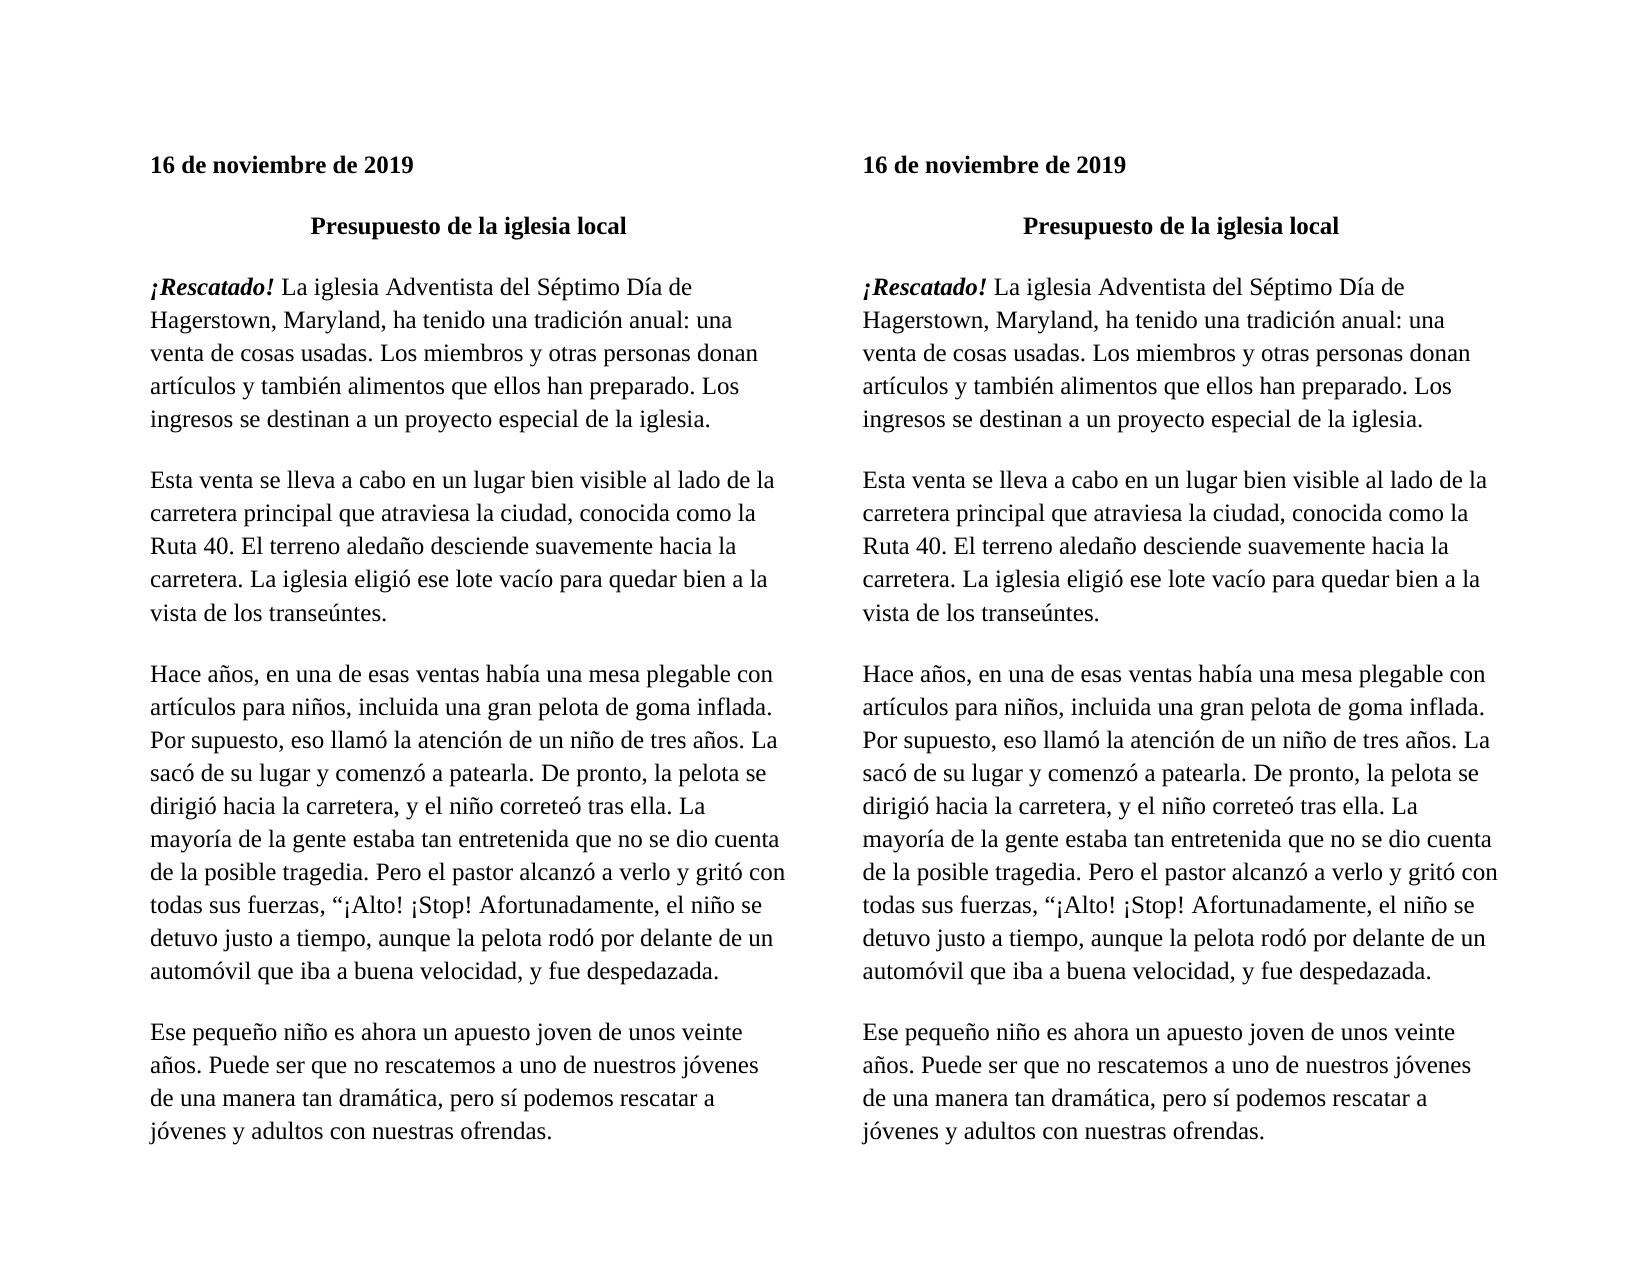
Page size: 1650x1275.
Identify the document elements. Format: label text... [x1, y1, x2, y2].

text 16 de noviembre de 2019 [150, 150, 787, 179]
text ¡Rescatado! La iglesia Adventista del Séptimo Día de Hagerstown, Maryland, ha tenido una tradición anual: una venta de cosas usadas. Los miembros y otras personas donan artículos y también alimentos que ellos han preparado. Los ingresos se destinan a un proyecto especial de la iglesia. [862, 272, 1500, 433]
text Hace años, en una de esas ventas había una mesa plegable con artículos para niños, incluida una gran pelota de goma inflada. Por supuesto, eso llamó la atención de un niño de tres años. La sacó de su lugar y comenzó a patearla. De pronto, la pelota se dirigió hacia la carretera, y el niño correteó tras ella. La mayoría de la gente estaba tan entretenida que no se dio cuenta de la posible tragedia. Pero el pastor alcanzó a verlo y gritó con todas sus fuerzas, “¡Alto! ¡Stop! Afortunadamente, el niño se detuvo justo a tiempo, aunque la pelota rodó por delante de un automóvil que iba a buena velocidad, y fue despedazada. [150, 659, 787, 985]
text Ese pequeño niño es ahora un apuesto joven de unos veinte años. Puede ser que no rescatemos a uno de nuestros jóvenes de una manera tan dramática, pero sí podemos rescatar a jóvenes y adultos con nuestras ofrendas. [150, 1017, 787, 1145]
text 16 de noviembre de 2019 [862, 150, 1500, 179]
text Hace años, en una de esas ventas había una mesa plegable con artículos para niños, incluida una gran pelota de goma inflada. Por supuesto, eso llamó la atención de un niño de tres años. La sacó de su lugar y comenzó a patearla. De pronto, la pelota se dirigió hacia la carretera, y el niño correteó tras ella. La mayoría de la gente estaba tan entretenida que no se dio cuenta de la posible tragedia. Pero el pastor alcanzó a verlo y gritó con todas sus fuerzas, “¡Alto! ¡Stop! Afortunadamente, el niño se detuvo justo a tiempo, aunque la pelota rodó por delante de un automóvil que iba a buena velocidad, y fue despedazada. [862, 659, 1500, 985]
text Esta venta se lleva a cabo en un lugar bien visible al lado de la carretera principal que atraviesa la ciudad, conocida como la Ruta 40. El terreno aledaño desciende suavemente hacia la carretera. La iglesia eligió ese lote vacío para quedar bien a la vista de los transeúntes. [862, 466, 1500, 626]
text Esta venta se lleva a cabo en un lugar bien visible al lado de la carretera principal que atraviesa la ciudad, conocida como la Ruta 40. El terreno aledaño desciende suavemente hacia la carretera. La iglesia eligió ese lote vacío para quedar bien a la vista de los transeúntes. [150, 466, 787, 626]
text Presupuesto de la iglesia local [150, 211, 787, 240]
text Presupuesto de la iglesia local [862, 211, 1500, 240]
text Ese pequeño niño es ahora un apuesto joven de unos veinte años. Puede ser que no rescatemos a uno de nuestros jóvenes de una manera tan dramática, pero sí podemos rescatar a jóvenes y adultos con nuestras ofrendas. [862, 1017, 1500, 1145]
text ¡Rescatado! La iglesia Adventista del Séptimo Día de Hagerstown, Maryland, ha tenido una tradición anual: una venta de cosas usadas. Los miembros y otras personas donan artículos y también alimentos que ellos han preparado. Los ingresos se destinan a un proyecto especial de la iglesia. [150, 272, 787, 433]
